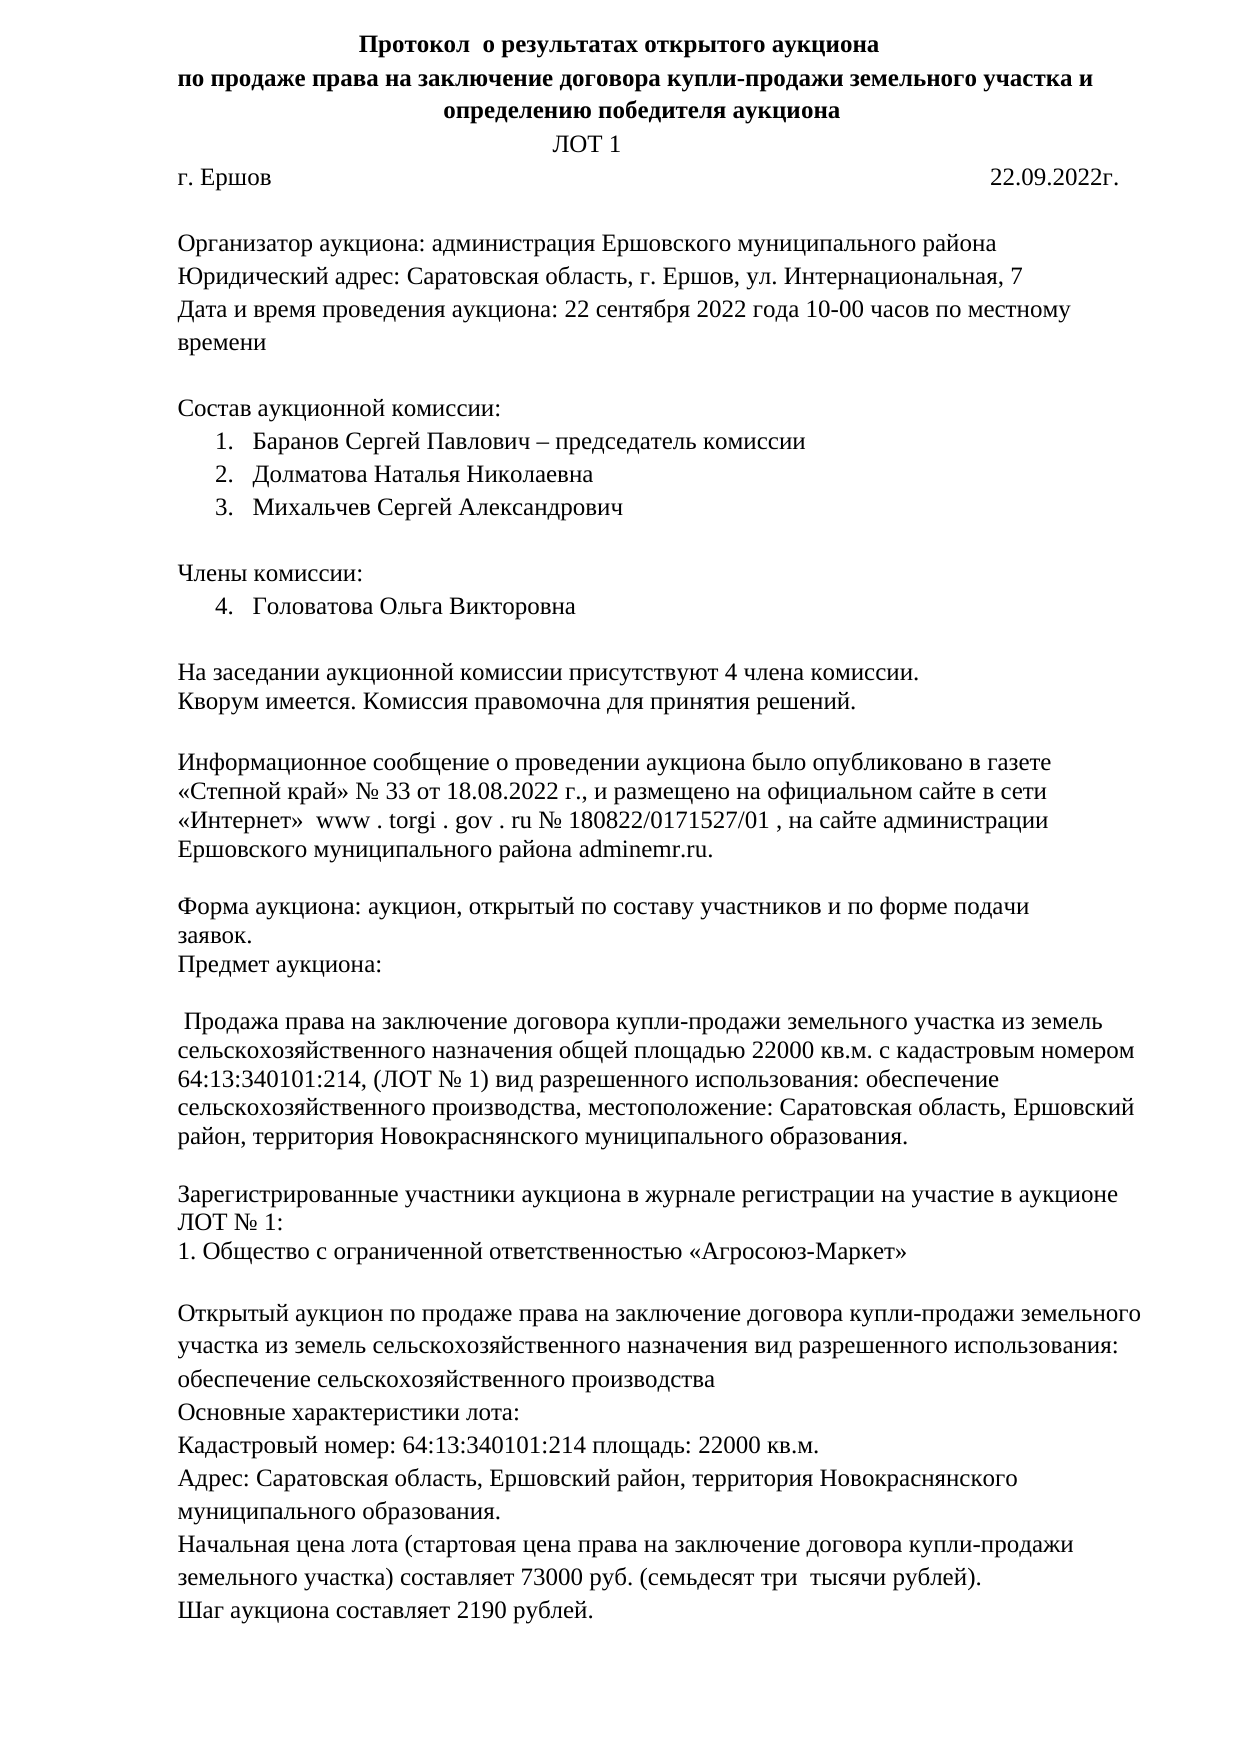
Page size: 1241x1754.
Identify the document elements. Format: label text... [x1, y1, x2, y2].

text Дата и время проведения аукциона: 22 сентября 2022 года 10-00 часов по местному времени [177, 294, 1152, 356]
text Шаг аукциона составляет 2190 рублей. [177, 1595, 1152, 1623]
list Долматова Наталья Николаевна [215, 459, 1152, 488]
list 1. Общество с ограниченной ответственностью «Агросоюз-Маркет» [177, 1236, 1152, 1265]
text Организатор аукциона: администрация Ершовского муниципального района [177, 228, 1152, 256]
text г. Ершов 22.09.2022г. [177, 162, 1152, 190]
list Члены комиссии: [177, 558, 1152, 587]
text Кворум имеется. Комиссия правомочна для принятия решений. [177, 686, 1152, 714]
list Баранов Сергей Павлович – председатель комиссии [215, 426, 1152, 454]
text «Степной край» № 33 от 18.08.2022 г., и размещено на официальном сайте в сети «Интернет» www . torgi . gov . ru № 180822/0171527/01 , на сайте администрации Ершовского муниципального района adminemr.ru. [177, 776, 1152, 862]
text Протокол о результатах открытого аукциона [177, 29, 1152, 58]
text Предмет аукциона: [177, 949, 1152, 977]
list Михальчев Сергей Александрович [215, 492, 1152, 521]
text На заседании аукционной комиссии присутствуют 4 члена комиссии. [177, 657, 1152, 686]
text заявок. [177, 920, 1152, 949]
text Основные характеристики лота: [177, 1397, 1152, 1425]
text Кадастровый номер: 64:13:340101:214 площадь: 22000 кв.м. [177, 1430, 1152, 1458]
text Состав аукционной комиссии: [177, 393, 1152, 422]
text Юридический адрес: Саратовская область, г. Ершов, ул. Интернациональная, 7 [177, 261, 1152, 289]
text Открытый аукцион по продаже права на заключение договора купли-продажи земельного участка из земель сельскохозяйственного назначения вид разрешенного использования: обеспечение сельскохозяйственного производства [177, 1298, 1152, 1392]
list Головатова Ольга Викторовна [215, 591, 1152, 620]
text ЛОТ 1 [177, 129, 1152, 157]
text Продажа права на заключение договора купли-продажи земельного участка из земель сельскохозяйственного назначения общей площадью 22000 кв.м. с кадастровым номером 64:13:340101:214, (ЛОТ № 1) вид разрешенного использования: обеспечение сельскохозяйственного производства, местоположение: Саратовская область, Ершовский район, территория Новокраснянского муниципального образования. [177, 1006, 1152, 1150]
text Зарегистрированные участники аукциона в журнале регистрации на участие в аукционе ЛОТ № 1: [177, 1179, 1152, 1236]
text по продаже права на заключение договора купли-продажи земельного участка и определению победителя аукциона [177, 63, 1152, 124]
text Адрес: Саратовская область, Ершовский район, территория Новокраснянского муниципального образования. [177, 1463, 1152, 1524]
text Начальная цена лота (стартовая цена права на заключение договора купли-продажи земельного участка) составляет 73000 руб. (семьдесят три тысячи рублей). [177, 1529, 1152, 1591]
text Информационное сообщение о проведении аукциона было опубликовано в газете [177, 747, 1152, 776]
text Форма аукциона: аукцион, открытый по составу участников и по форме подачи [177, 891, 1152, 920]
